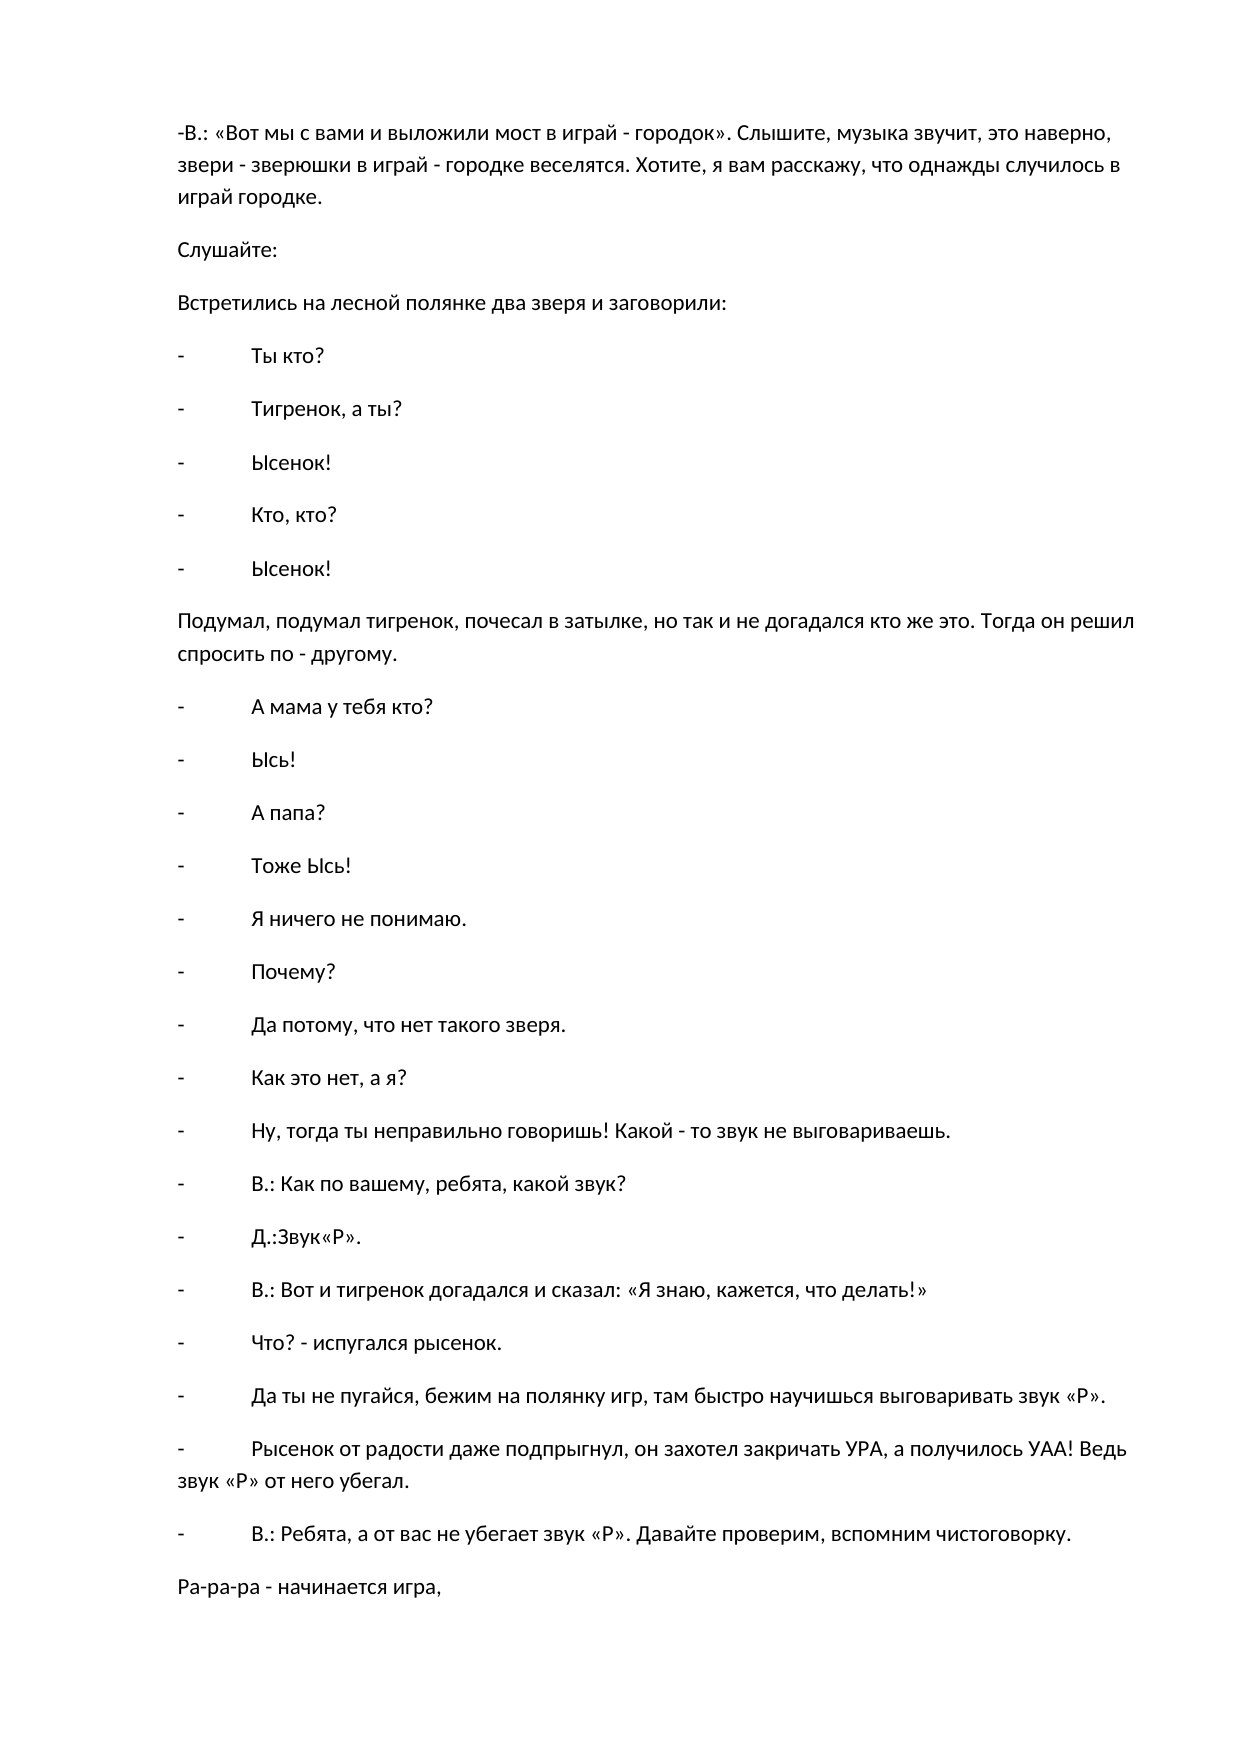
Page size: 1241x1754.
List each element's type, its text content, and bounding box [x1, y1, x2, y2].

text - В.: Ребята, а от вас не убегает звук «Р». Давайте проверим, вспомним чистоговорку. [177, 1519, 1152, 1547]
text - Что? - испугался рысенок. [177, 1328, 1152, 1356]
text - Тоже Ысь! [177, 851, 1152, 879]
text - Как это нет, а я? [177, 1063, 1152, 1091]
text - Д.:Звук«Р». [177, 1222, 1152, 1250]
text Встретились на лесной полянке два зверя и заговорили: [177, 288, 1152, 317]
text -В.: «Вот мы с вами и выложили мост в играй - городок». Слышите, музыка звучит, это наверно, звери - зверюшки в играй - городке веселятся. Хотите, я вам расскажу, что однажды случилось в играй городке. [177, 118, 1152, 211]
text - Тигренок, а ты? [177, 394, 1152, 423]
text - Почему? [177, 957, 1152, 985]
text - Да ты не пугайся, бежим на полянку игр, там быстро научишься выговаривать звук «Р». [177, 1381, 1152, 1409]
text - Ты кто? [177, 342, 1152, 369]
text - А папа? [177, 798, 1152, 826]
text - Ысенок! [177, 554, 1152, 582]
text - Я ничего не понимаю. [177, 904, 1152, 932]
text Подумал, подумал тигренок, почесал в затылке, но так и не догадался кто же это. Тогда он решил спросить по - другому. [177, 607, 1152, 667]
text - Кто, кто? [177, 501, 1152, 529]
text - Ысь! [177, 745, 1152, 773]
text - В.: Вот и тигренок догадался и сказал: «Я знаю, кажется, что делать!» [177, 1275, 1152, 1303]
text - А мама у тебя кто? [177, 692, 1152, 720]
text - Рысенок от радости даже подпрыгнул, он захотел закричать УРА, а получилось УАА! Ведь звук «Р» от него убегал. [177, 1434, 1152, 1494]
text - Ысенок! [177, 448, 1152, 476]
text - Ну, тогда ты неправильно говоришь! Какой - то звук не выговариваешь. [177, 1116, 1152, 1144]
text - В.: Как по вашему, ребята, какой звук? [177, 1169, 1152, 1197]
text - Да потому, что нет такого зверя. [177, 1010, 1152, 1038]
text Ра-ра-ра - начинается игра, [177, 1572, 1152, 1600]
text Слушайте: [177, 236, 1152, 263]
